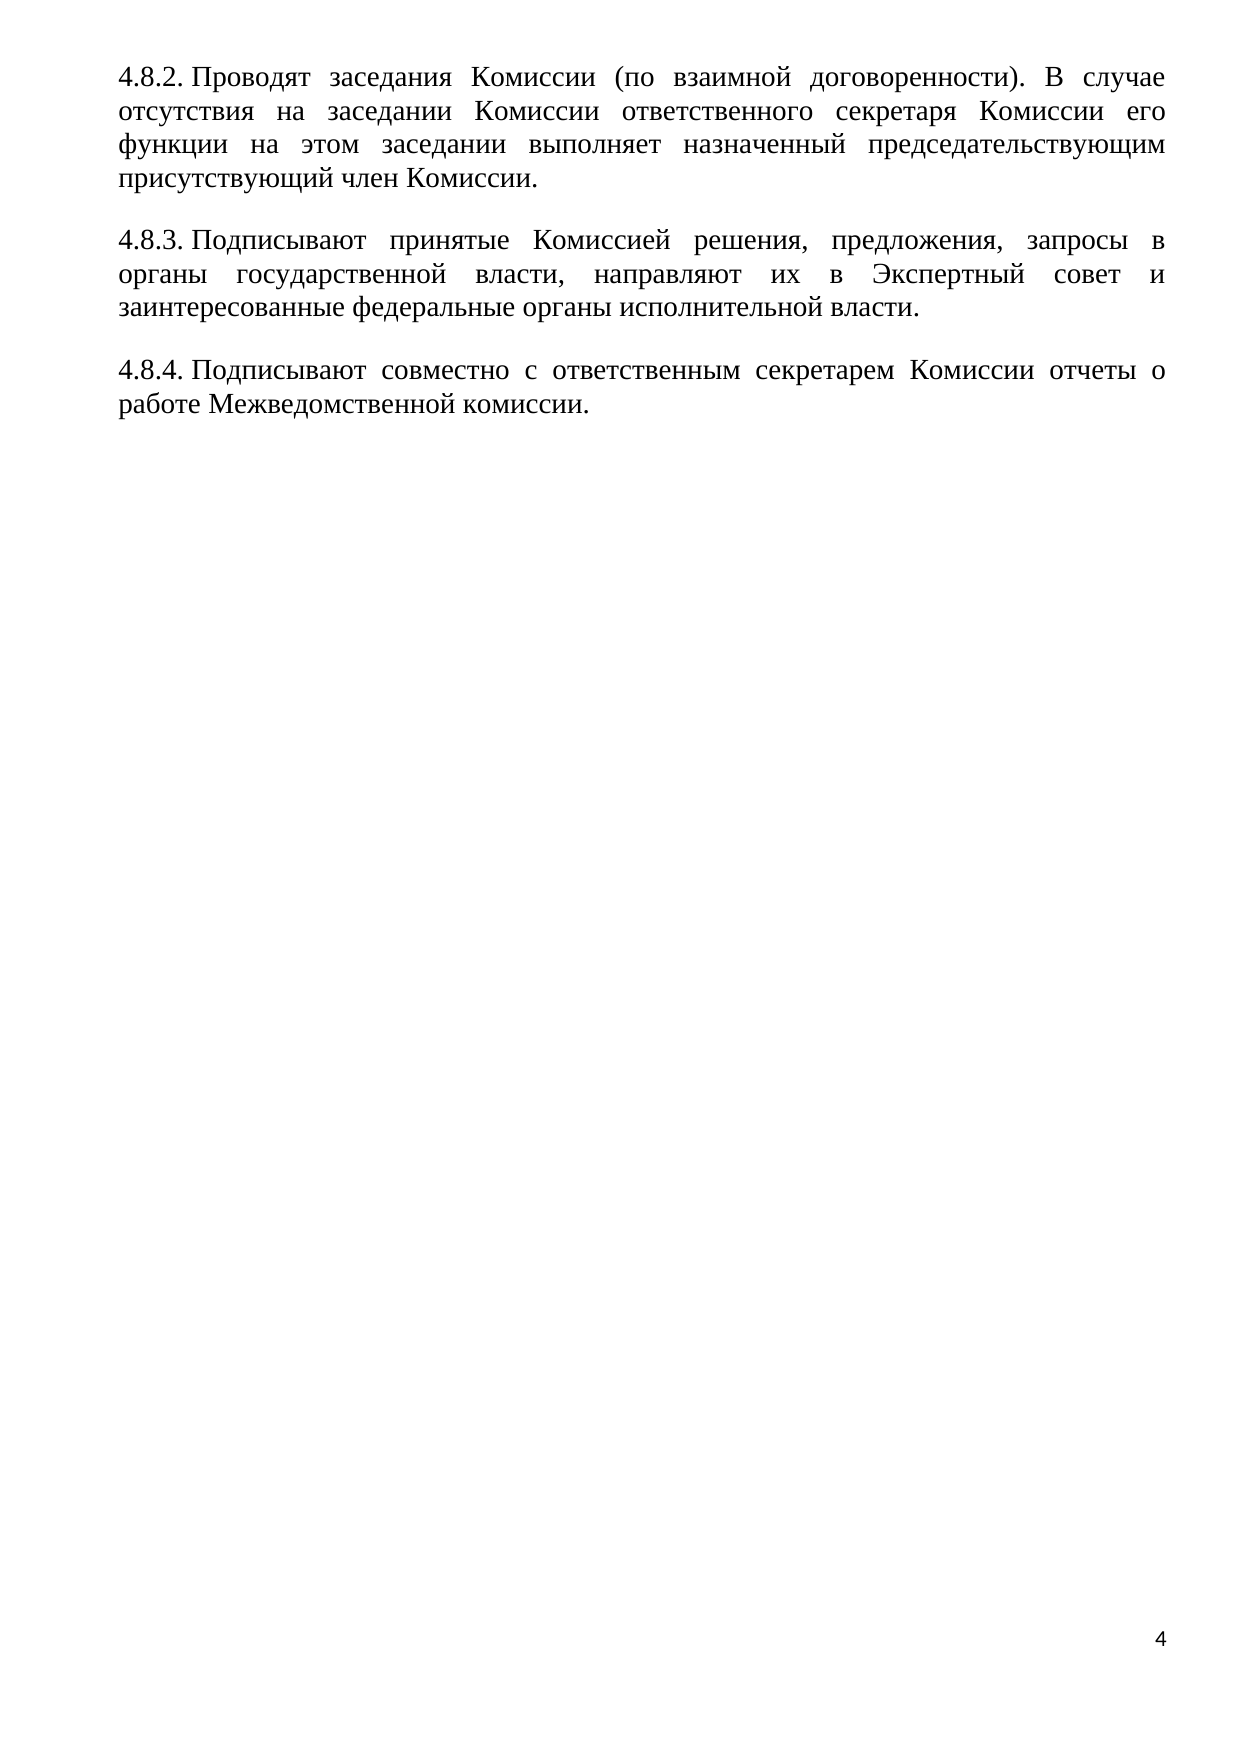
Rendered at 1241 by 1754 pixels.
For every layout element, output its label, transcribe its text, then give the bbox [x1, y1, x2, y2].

text 4.8.2. Проводят заседания Комиссии (по взаимной договоренности). В случае отсутствия на заседании Комиссии ответственного секретаря Комиссии его функции на этом заседании выполняет назначенный председательствующим присутствующий член Комиссии. [118, 59, 1167, 193]
text 4.8.3. Подписывают принятые Комиссией решения, предложения, запросы в органы государственной власти, направляют их в Экспертный совет и заинтересованные федеральные органы исполнительной власти. [118, 222, 1167, 323]
text 4.8.4. Подписывают совместно с ответственным секретарем Комиссии отчеты о работе Межведомственной комиссии. [118, 352, 1167, 419]
